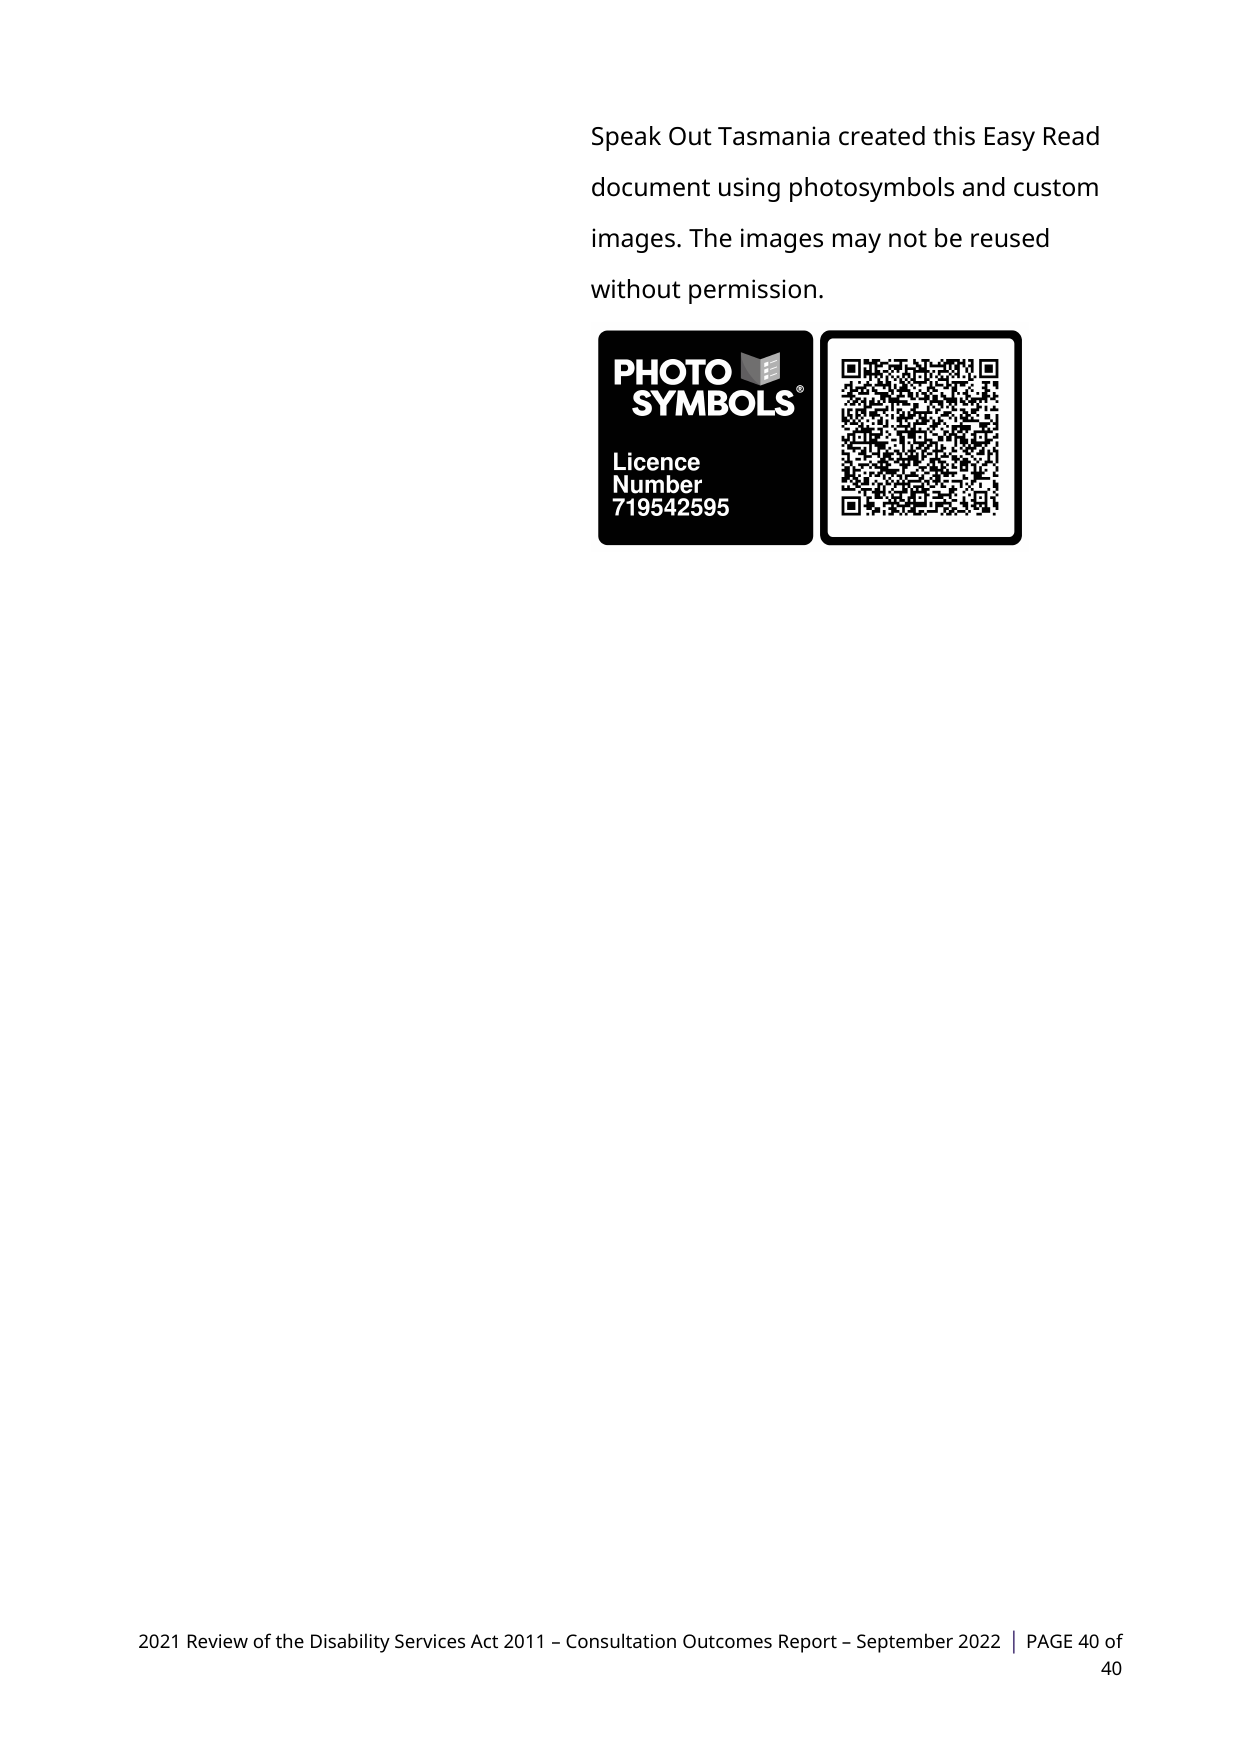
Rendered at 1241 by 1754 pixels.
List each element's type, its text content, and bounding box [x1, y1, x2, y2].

text Speak Out Tasmania created this Easy Read document using photosymbols and custom images. The images may not be reused without permission. [591, 118, 1108, 305]
picture [590, 322, 1030, 552]
